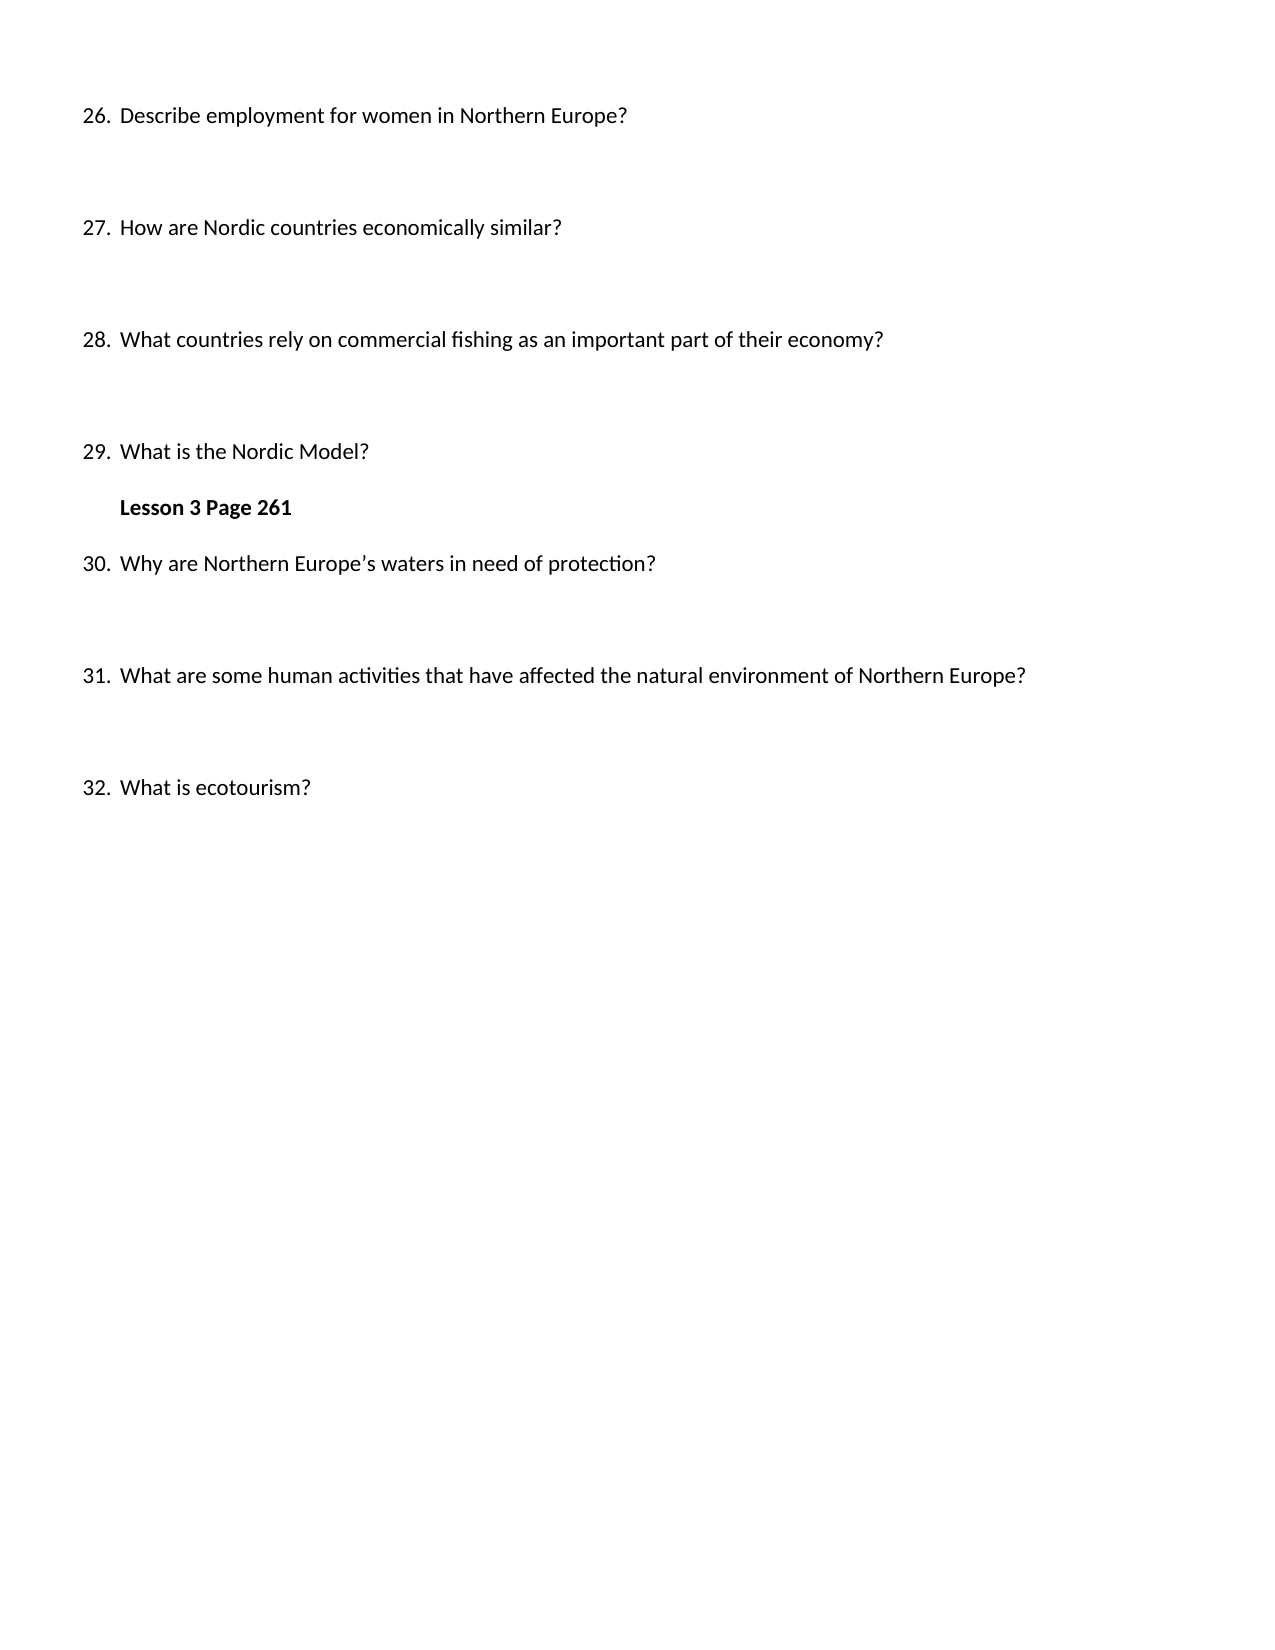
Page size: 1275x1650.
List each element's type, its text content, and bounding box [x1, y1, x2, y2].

list What countries rely on commercial fishing as an important part of their economy? [82, 325, 1230, 353]
list What is ecotourism? [82, 773, 1230, 802]
list Why are Northern Europe’s waters in need of protection? [82, 549, 1230, 577]
list What is the Nordic Model? [82, 437, 1230, 465]
list Describe employment for women in Northern Europe? [82, 101, 1230, 129]
list What are some human activities that have affected the natural environment of Northern Europe? [82, 661, 1230, 689]
list How are Nordic countries economically similar? [82, 213, 1230, 241]
list Lesson 3 Page 261 [120, 493, 1230, 521]
